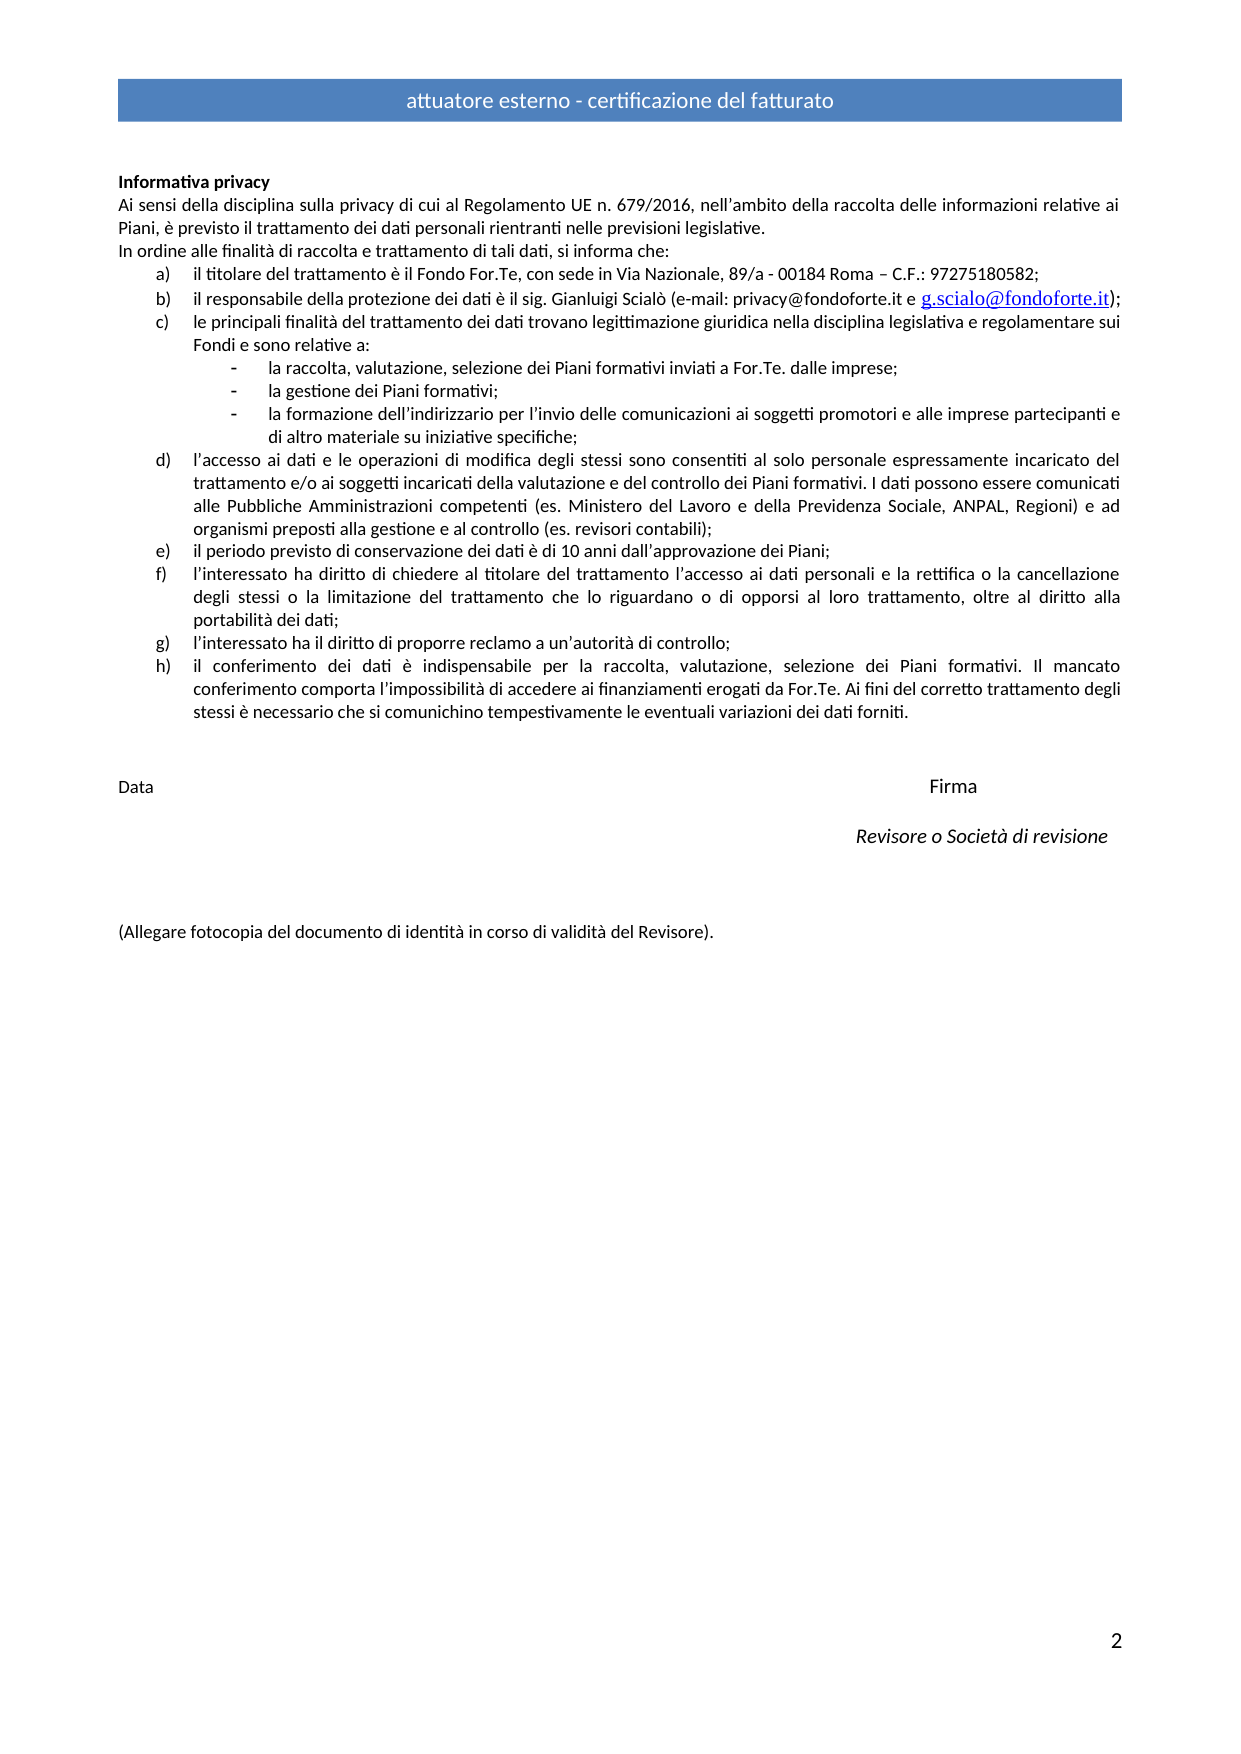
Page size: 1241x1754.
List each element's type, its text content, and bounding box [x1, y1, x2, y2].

list l’interessato ha diritto di chiedere al titolare del trattamento l’accesso ai dati personali e la rettifica o la cancellazione degli stessi o la limitazione del trattamento che lo riguardano o di opporsi al loro trattamento, oltre al diritto alla portabilità dei dati; [156, 563, 1122, 631]
list la gestione dei Piani formativi; [231, 379, 1122, 402]
list il responsabile della protezione dei dati è il sig. Gianluigi Scialò (e-mail: privacy@fondoforte.it e g.scialo@fondoforte.it); [156, 285, 1122, 311]
text (Allegare fotocopia del documento di identità in corso di validità del Revisore). [118, 920, 1122, 943]
list l’interessato ha il diritto di proporre reclamo a un’autorità di controllo; [156, 631, 1122, 654]
text Data Firma [118, 773, 1122, 798]
text Informativa privacy [118, 171, 1122, 193]
list il titolare del trattamento è il Fondo For.Te, con sede in Via Nazionale, 89/a - 00184 Roma – C.F.: 97275180582; [156, 262, 1122, 285]
list il periodo previsto di conservazione dei dati è di 10 anni dall’approvazione dei Piani; [156, 540, 1122, 563]
list il conferimento dei dati è indispensabile per la raccolta, valutazione, selezione dei Piani formativi. Il mancato conferimento comporta l’impossibilità di accedere ai finanziamenti erogati da For.Te. Ai fini del corretto trattamento degli stessi è necessario che si comunichino tempestivamente le eventuali variazioni dei dati forniti. [156, 654, 1122, 723]
list la formazione dell’indirizzario per l’invio delle comunicazioni ai soggetti promotori e alle imprese partecipanti e di altro materiale su iniziative specifiche; [231, 402, 1122, 448]
text Ai sensi della disciplina sulla privacy di cui al Regolamento UE n. 679/2016, nell’ambito della raccolta delle informazioni relative ai Piani, è previsto il trattamento dei dati personali rientranti nelle previsioni legislative. [118, 193, 1122, 239]
text Revisore o Società di revisione [782, 823, 1122, 848]
list la raccolta, valutazione, selezione dei Piani formativi inviati a For.Te. dalle imprese; [231, 356, 1122, 379]
list l’accesso ai dati e le operazioni di modifica degli stessi sono consentiti al solo personale espressamente incaricato del trattamento e/o ai soggetti incaricati della valutazione e del controllo dei Piani formativi. I dati possono essere comunicati alle Pubbliche Amministrazioni competenti (es. Ministero del Lavoro e della Previdenza Sociale, ANPAL, Regioni) e ad organismi preposti alla gestione e al controllo (es. revisori contabili); [156, 448, 1122, 540]
text In ordine alle finalità di raccolta e trattamento di tali dati, si informa che: [118, 239, 1122, 262]
list le principali finalità del trattamento dei dati trovano legittimazione giuridica nella disciplina legislativa e regolamentare sui Fondi e sono relative a: [156, 311, 1122, 356]
